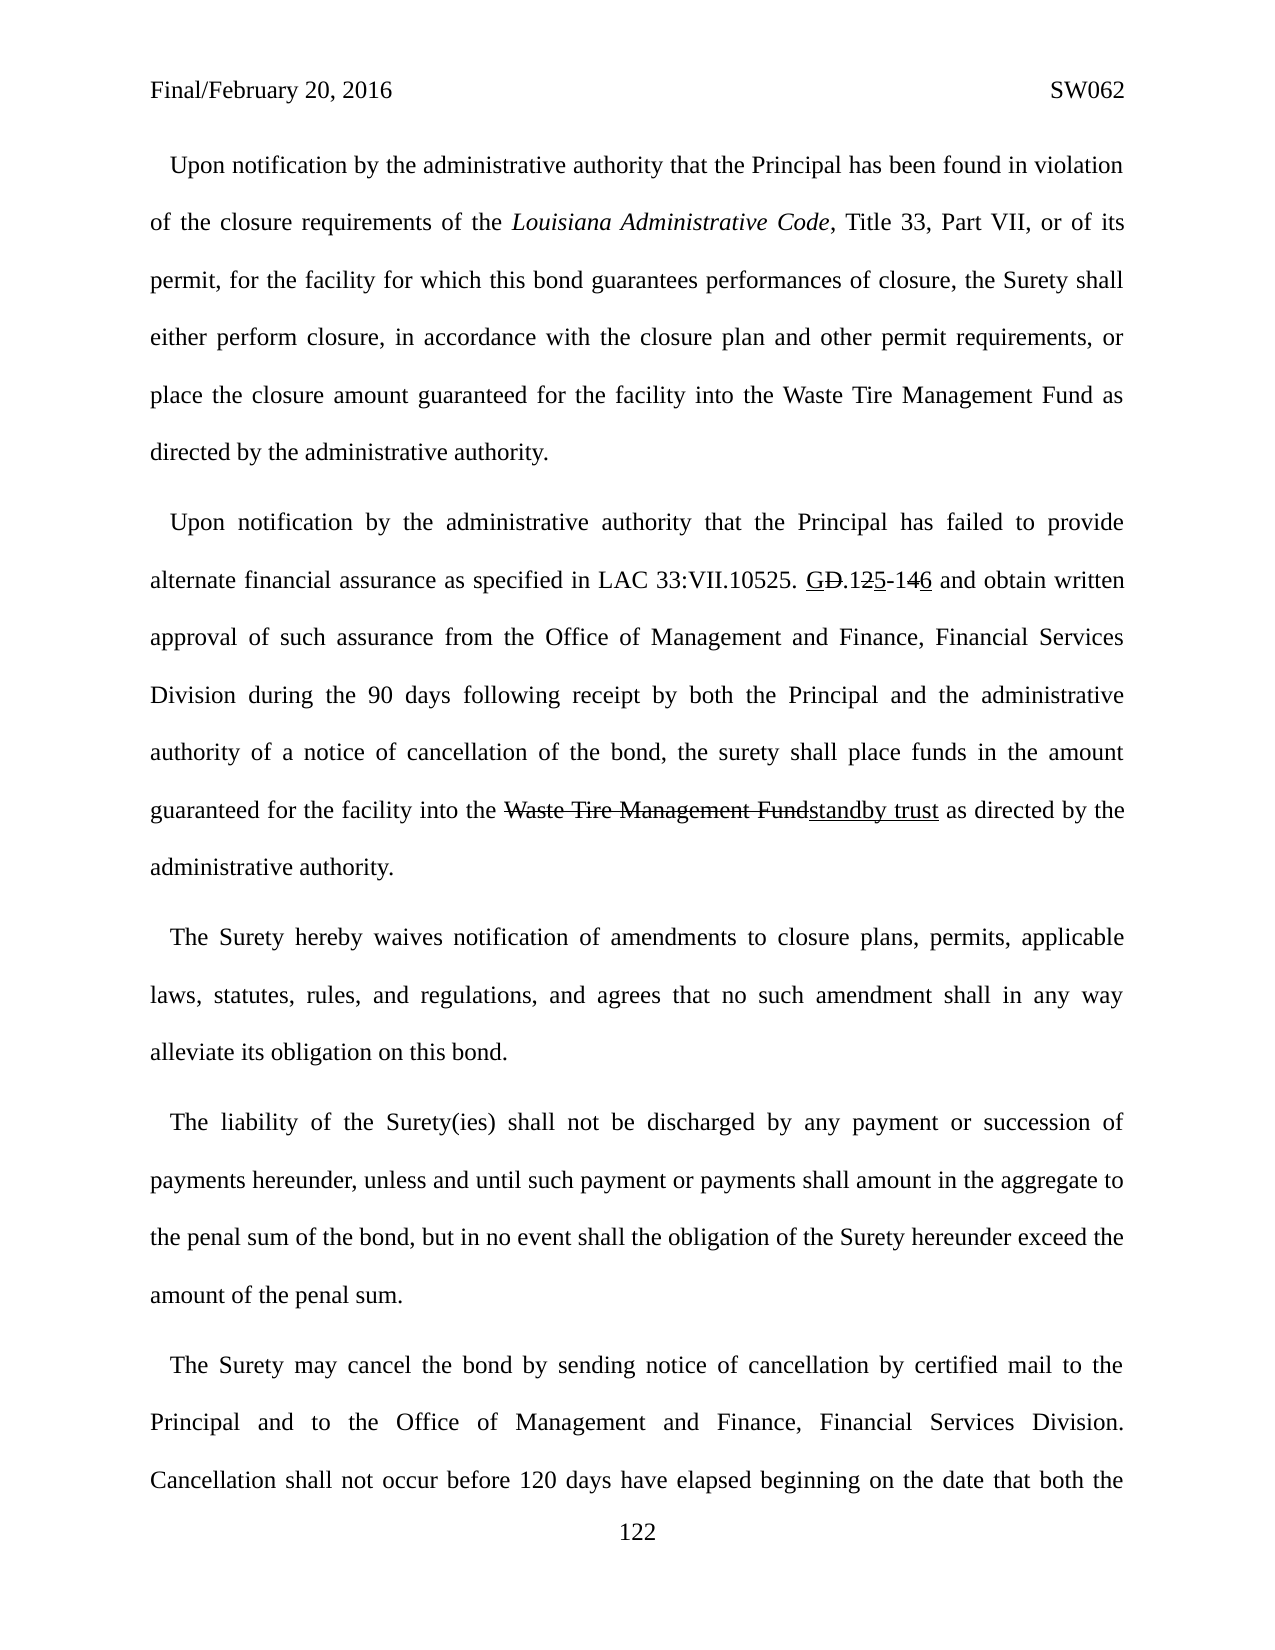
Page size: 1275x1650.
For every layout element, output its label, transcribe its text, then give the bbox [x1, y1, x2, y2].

text Upon notification by the administrative authority that the Principal has failed to provide alternate financial assurance as specified in LAC 33:VII.10525. GD.125-146 and obtain written approval of such assurance from the Office of Management and Finance, Financial Services Division during the 90 days following receipt by both the Principal and the administrative authority of a notice of cancellation of the bond, the surety shall place funds in the amount guaranteed for the facility into the Waste Tire Management Fundstandby trust as directed by the administrative authority. [150, 507, 1125, 881]
text Upon notification by the administrative authority that the Principal has been found in violation of the closure requirements of the Louisiana Administrative Code, Title 33, Part VII, or of its permit, for the facility for which this bond guarantees performances of closure, the Surety shall either perform closure, in accordance with the closure plan and other permit requirements, or place the closure amount guaranteed for the facility into the Waste Tire Management Fund as directed by the administrative authority. [150, 150, 1125, 466]
text The Surety hereby waives notification of amendments to closure plans, permits, applicable laws, statutes, rules, and regulations, and agrees that no such amendment shall in any way alleviate its obligation on this bond. [150, 922, 1125, 1066]
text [150, 1350, 1125, 1494]
text The liability of the Surety(ies) shall not be discharged by any payment or succession of payments hereunder, unless and until such payment or payments shall amount in the aggregate to the penal sum of the bond, but in no event shall the obligation of the Surety hereunder exceed the amount of the penal sum. [150, 1107, 1125, 1309]
